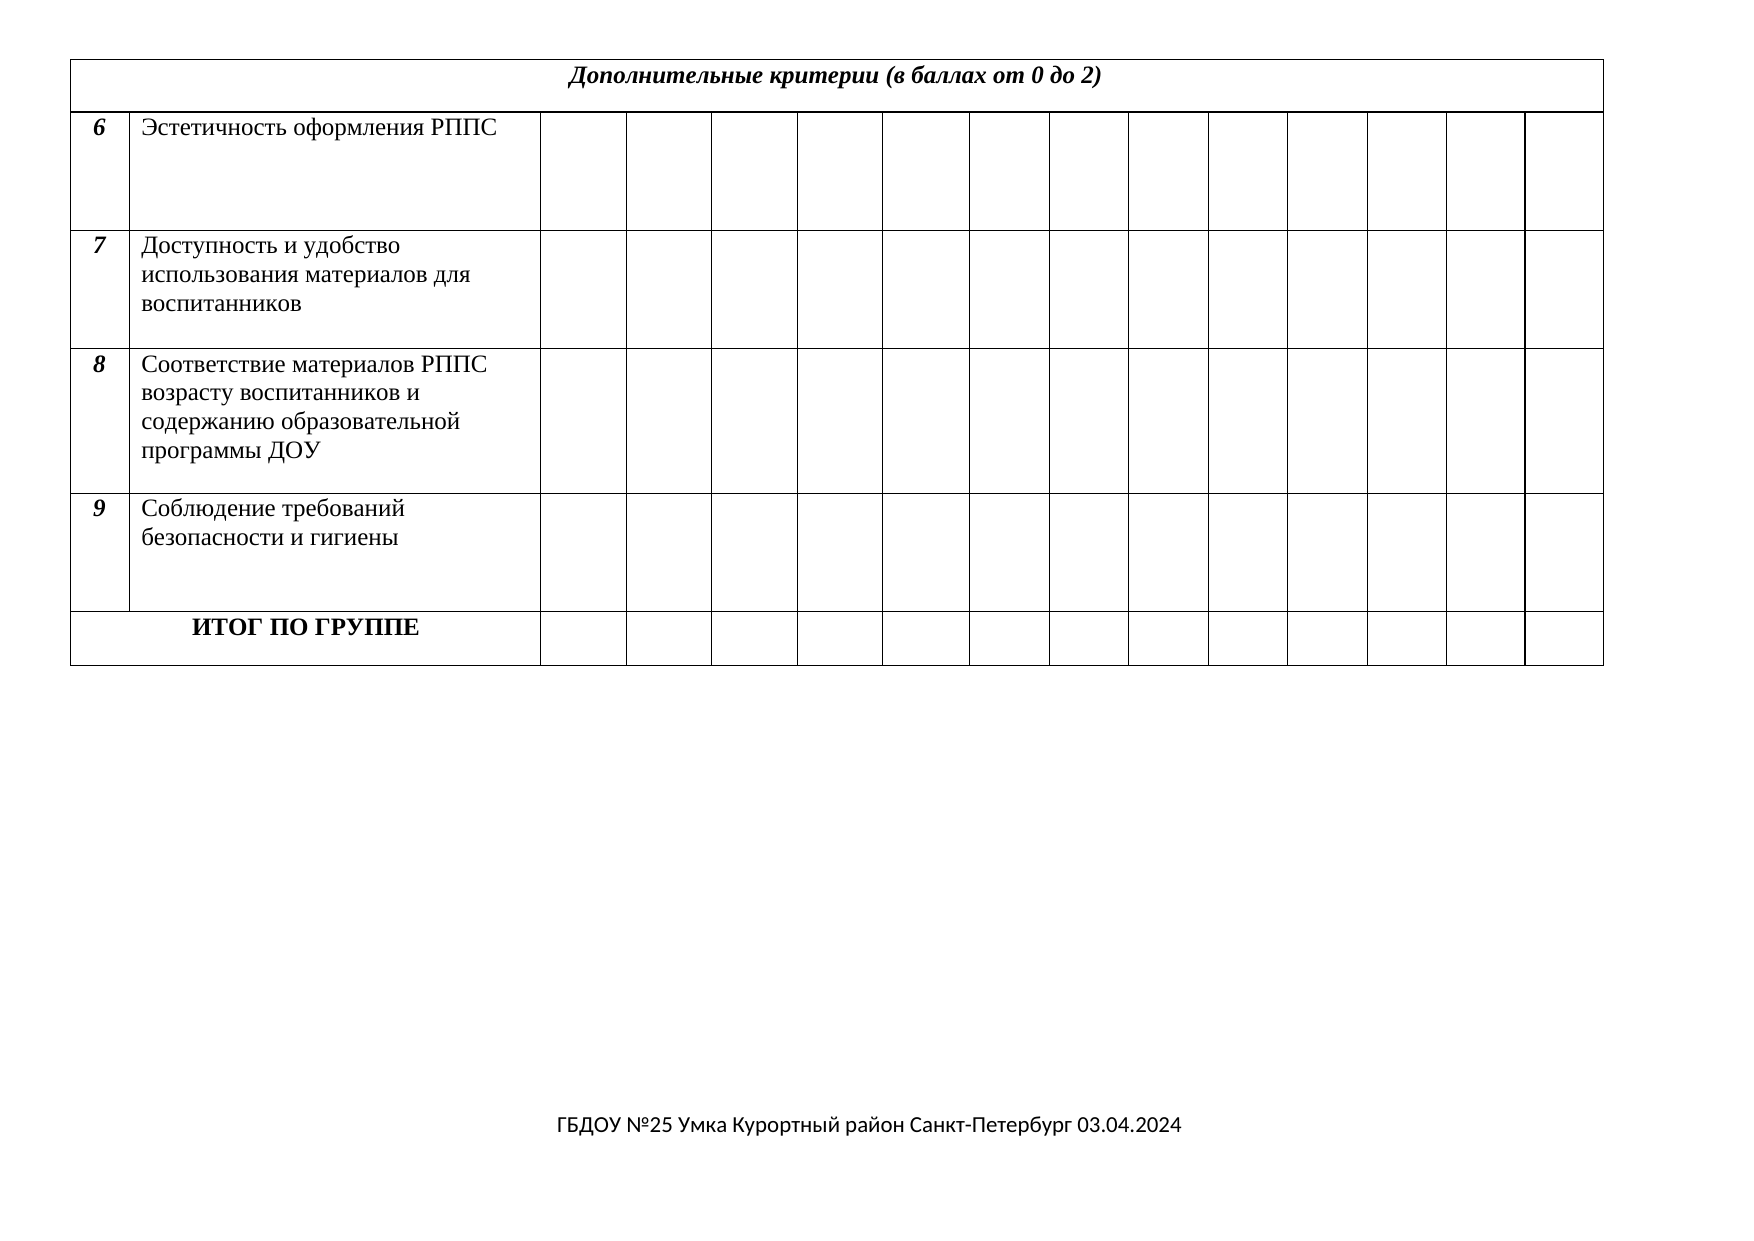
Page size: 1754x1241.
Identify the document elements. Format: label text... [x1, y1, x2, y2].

table_cell [798, 494, 882, 611]
table_cell [627, 612, 711, 664]
table_cell [541, 349, 626, 492]
table_cell [1288, 494, 1367, 611]
table_cell 9 [71, 494, 129, 611]
table_cell [1447, 494, 1524, 611]
table_cell [970, 612, 1049, 664]
table_cell [970, 494, 1049, 611]
table_cell [627, 349, 711, 492]
table_cell [1050, 494, 1128, 611]
table_cell [1447, 349, 1524, 492]
table_cell [712, 612, 797, 664]
table_cell [1050, 612, 1128, 664]
table_cell [1209, 612, 1287, 664]
table_cell [712, 349, 797, 492]
table_cell [1288, 612, 1367, 664]
table_cell [798, 349, 882, 492]
table_cell [1129, 231, 1208, 348]
table_cell [1368, 113, 1446, 229]
table_cell [1526, 612, 1603, 664]
table_cell [1050, 349, 1128, 492]
table_cell Соответствие материалов РППС возрасту воспитанников и содержанию образовательной программы ДОУ [130, 349, 540, 492]
table_cell [1288, 231, 1367, 348]
table_cell [712, 231, 797, 348]
table_cell [1129, 612, 1208, 664]
table_cell 8 [71, 349, 129, 492]
table_cell [541, 612, 626, 664]
table_cell [1050, 113, 1128, 229]
table_cell [1368, 349, 1446, 492]
table_cell [1447, 612, 1524, 664]
table_cell ИТОГ ПО ГРУППЕ [71, 612, 540, 664]
table_cell [1288, 349, 1367, 492]
table_cell Соблюдение требований безопасности и гигиены [130, 494, 540, 611]
table_cell 6 [71, 113, 129, 229]
table_cell Дополнительные критерии (в баллах от 0 до 2) [71, 60, 1603, 111]
table_cell [798, 231, 882, 348]
table_cell [1209, 113, 1287, 229]
table_cell [712, 494, 797, 611]
table_cell [1288, 113, 1367, 229]
table_cell [1129, 113, 1208, 229]
table_cell [1368, 494, 1446, 611]
table_cell [627, 113, 711, 229]
table_cell [1368, 612, 1446, 664]
table_cell [1129, 349, 1208, 492]
table_cell [541, 113, 626, 229]
table_cell [541, 231, 626, 348]
table_cell [1368, 231, 1446, 348]
table_cell Эстетичность оформления РППС [130, 113, 540, 229]
table_cell [798, 612, 882, 664]
table_cell [1209, 349, 1287, 492]
table_cell [627, 494, 711, 611]
table_cell [798, 113, 882, 229]
table_cell [883, 612, 969, 664]
table_cell [1209, 231, 1287, 348]
table_cell [1526, 494, 1603, 611]
table_cell [970, 231, 1049, 348]
table_cell [883, 113, 969, 229]
table_cell [712, 113, 797, 229]
table_cell Доступность и удобство использования материалов для воспитанников [130, 231, 540, 348]
table_cell [1050, 231, 1128, 348]
table_cell [883, 494, 969, 611]
table_cell [883, 349, 969, 492]
table_cell [1526, 231, 1603, 348]
table_cell [1526, 349, 1603, 492]
table_cell [627, 231, 711, 348]
table_cell [883, 231, 969, 348]
table_cell [541, 494, 626, 611]
table_cell 7 [71, 231, 129, 348]
table_cell [1129, 494, 1208, 611]
table_cell [1447, 231, 1524, 348]
table_cell [970, 349, 1049, 492]
table_cell [1526, 113, 1603, 229]
table_cell [1447, 113, 1524, 229]
table_cell [970, 113, 1049, 229]
table_cell [1209, 494, 1287, 611]
